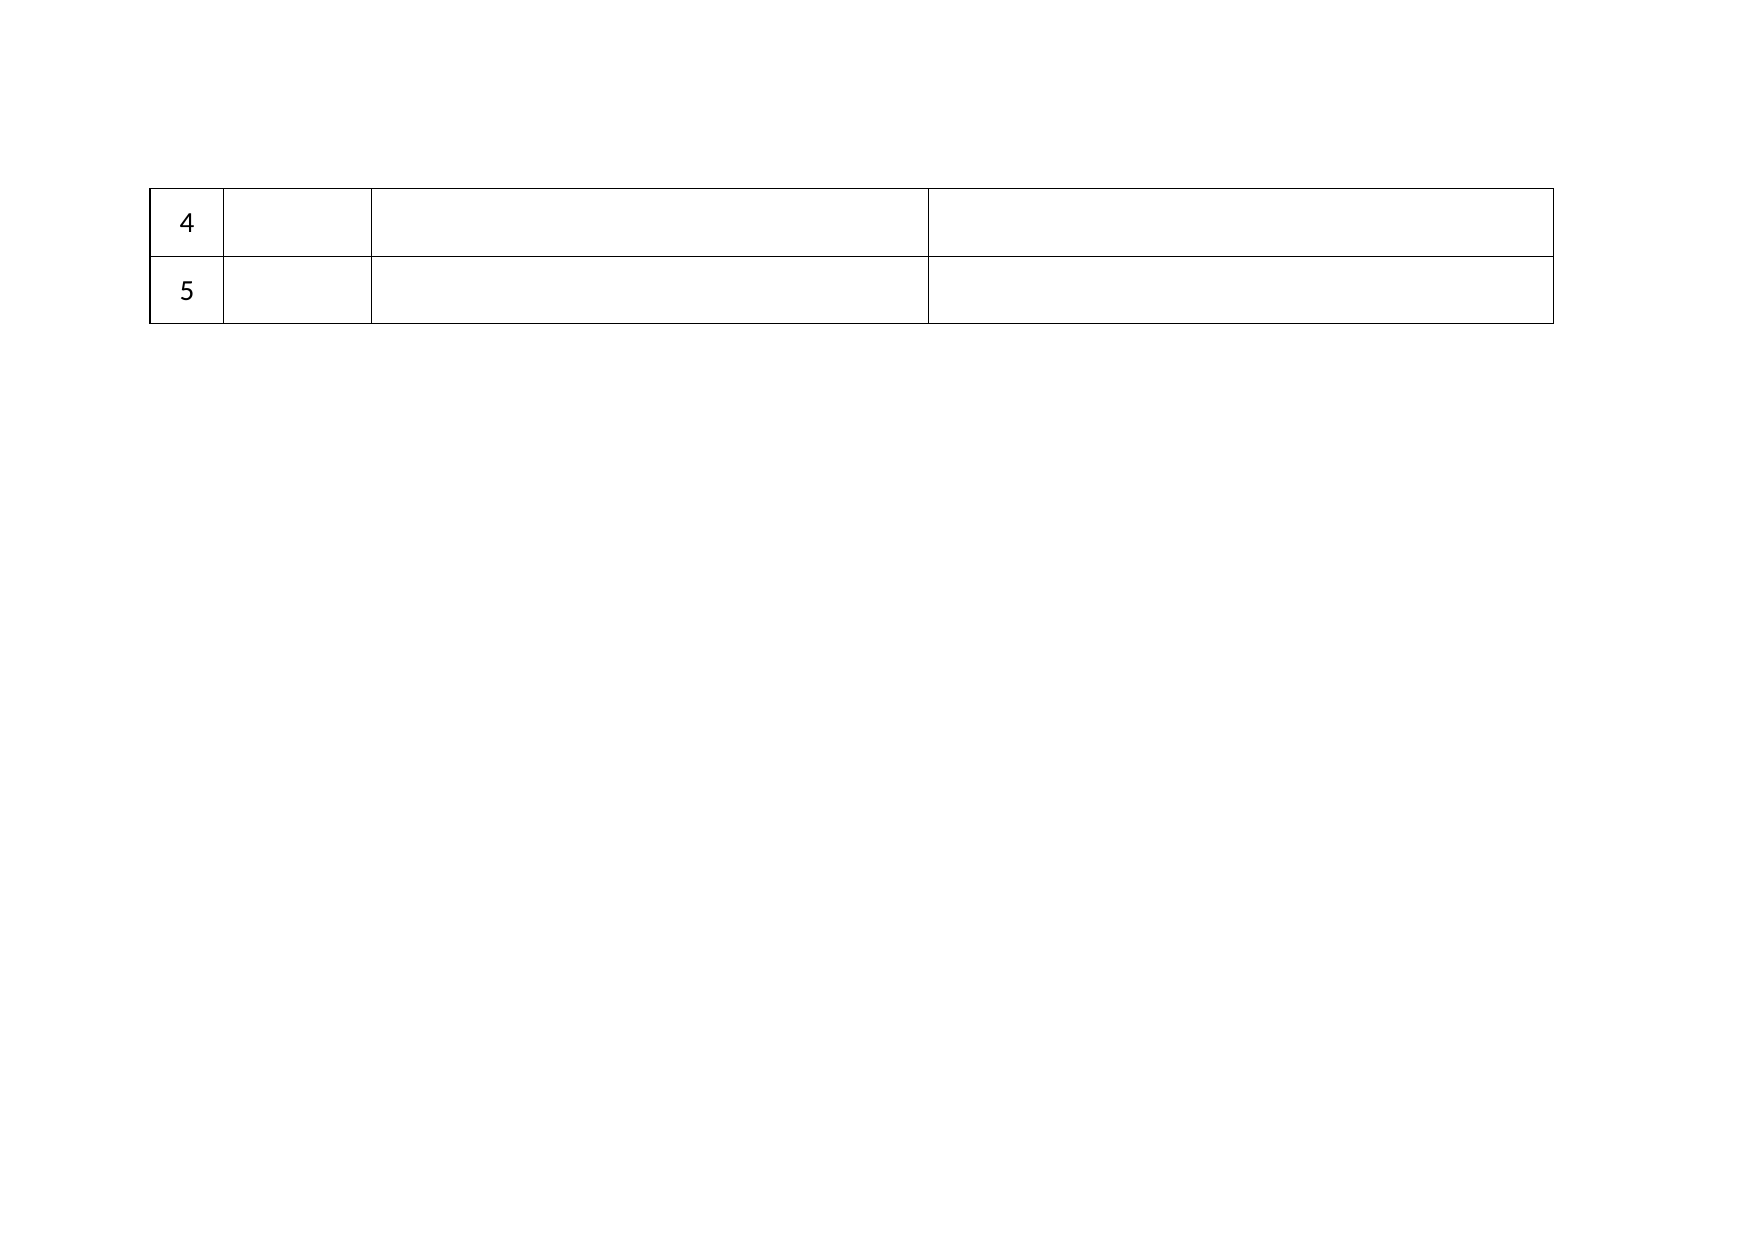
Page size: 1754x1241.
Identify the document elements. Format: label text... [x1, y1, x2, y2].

table_cell [929, 257, 1553, 323]
table_cell [372, 257, 928, 323]
table_cell [372, 189, 928, 256]
table_cell 4 [151, 189, 223, 256]
table_cell [224, 189, 371, 256]
table_cell [929, 189, 1553, 256]
table_cell [224, 257, 371, 323]
table_cell 5 [151, 257, 223, 323]
